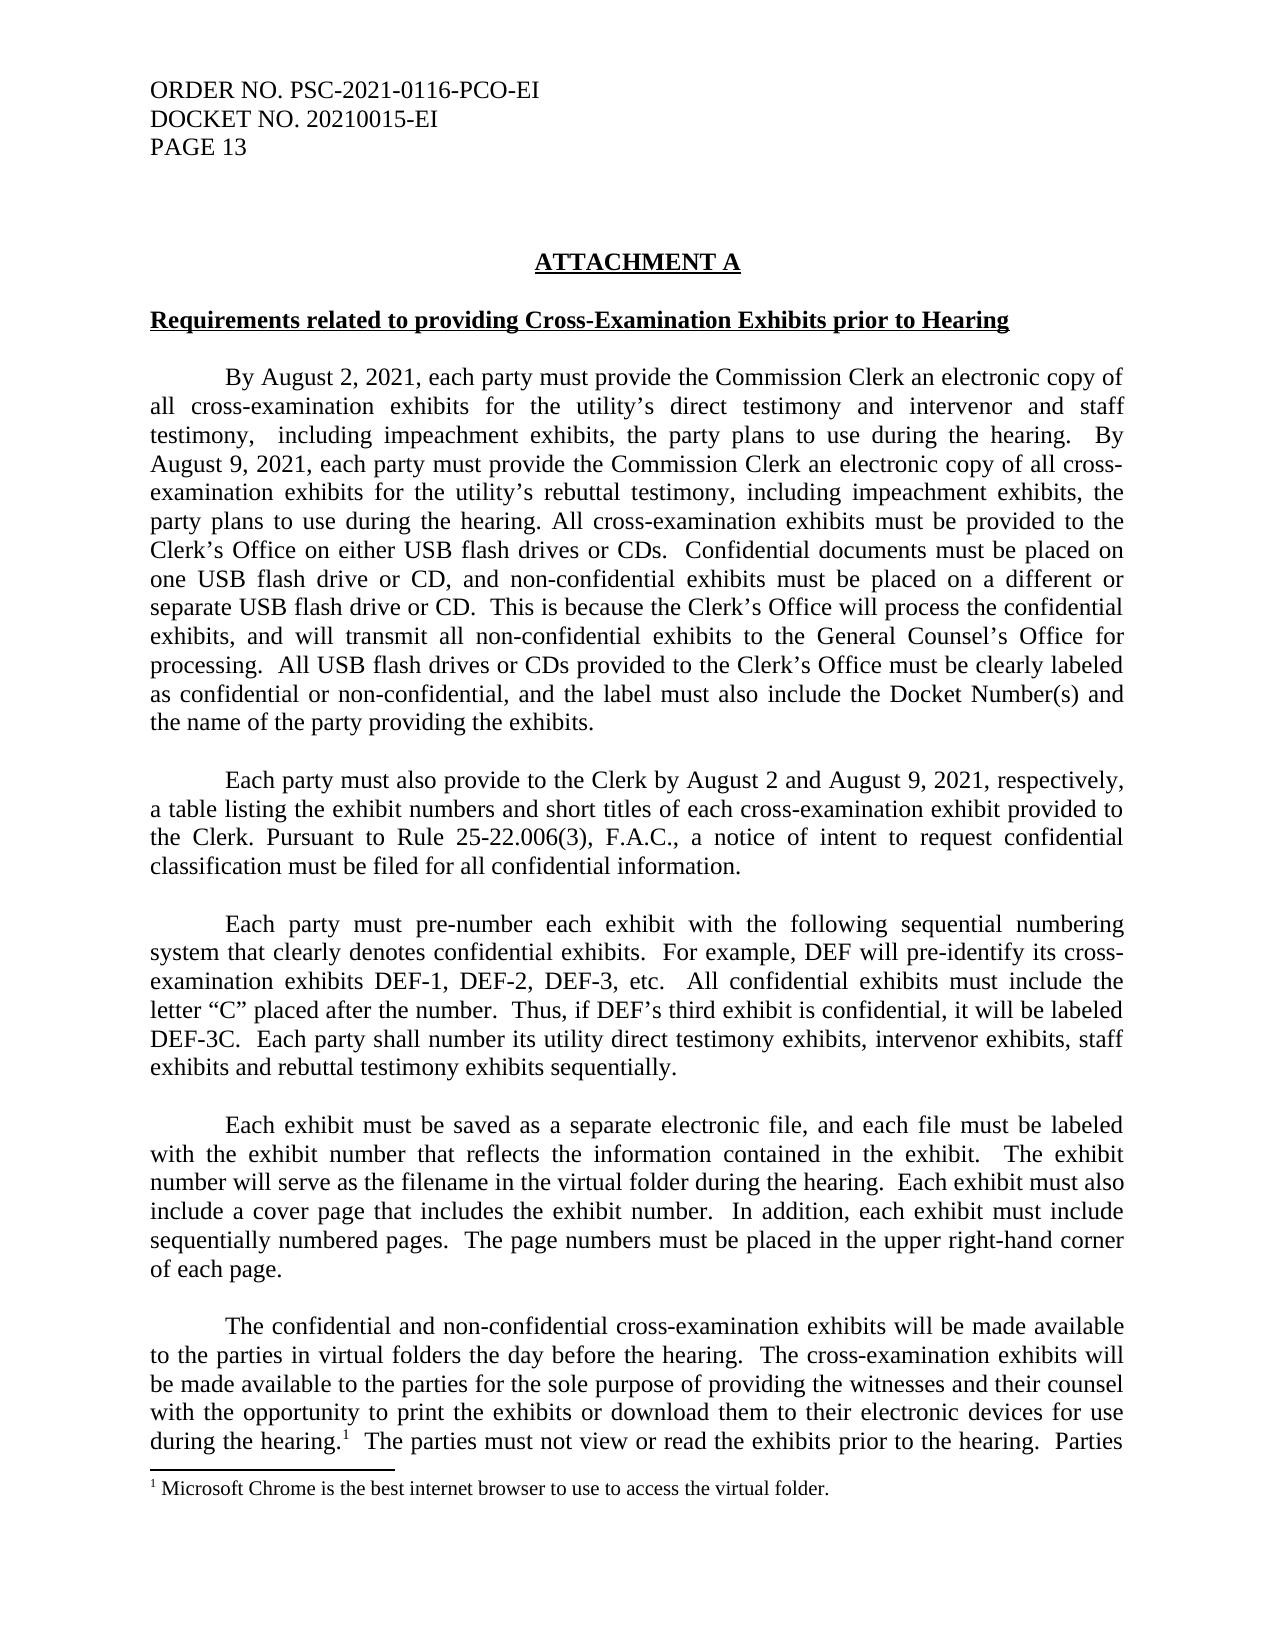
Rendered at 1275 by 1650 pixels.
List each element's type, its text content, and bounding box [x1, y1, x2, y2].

text Requirements related to providing Cross-Examination Exhibits prior to Hearing [150, 305, 1125, 334]
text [150, 1311, 1125, 1455]
text Each party must pre-number each exhibit with the following sequential numbering system that clearly denotes confidential exhibits. For example, DEF will pre-identify its cross-examination exhibits DEF-1, DEF-2, DEF-3, etc. All confidential exhibits must include the letter “C” placed after the number. Thus, if DEF’s third exhibit is confidential, it will be labeled DEF-3C. Each party shall number its utility direct testimony exhibits, intervenor exhibits, staff exhibits and rebuttal testimony exhibits sequentially. [150, 909, 1125, 1081]
text Each party must also provide to the Clerk by August 2 and August 9, 2021, respectively, a table listing the exhibit numbers and short titles of each cross-examination exhibit provided to the Clerk. Pursuant to Rule 25-22.006(3), F.A.C., a notice of intent to request confidential classification must be filed for all confidential information. [150, 765, 1125, 880]
text By August 2, 2021, each party must provide the Commission Clerk an electronic copy of all cross-examination exhibits for the utility’s direct testimony and intervenor and staff testimony, including impeachment exhibits, the party plans to use during the hearing. By August 9, 2021, each party must provide the Commission Clerk an electronic copy of all cross-examination exhibits for the utility’s rebuttal testimony, including impeachment exhibits, the party plans to use during the hearing. All cross-examination exhibits must be provided to the Clerk’s Office on either USB flash drives or CDs. Confidential documents must be placed on one USB flash drive or CD, and non-confidential exhibits must be placed on a different or separate USB flash drive or CD. This is because the Clerk’s Office will process the confidential exhibits, and will transmit all non-confidential exhibits to the General Counsel’s Office for processing. All USB flash drives or CDs provided to the Clerk’s Office must be clearly labeled as confidential or non-confidential, and the label must also include the Docket Number(s) and the name of the party providing the exhibits. [150, 362, 1125, 736]
text ATTACHMENT A [150, 247, 1125, 276]
text Each exhibit must be saved as a separate electronic file, and each file must be labeled with the exhibit number that reflects the information contained in the exhibit. The exhibit number will serve as the filename in the virtual folder during the hearing. Each exhibit must also include a cover page that includes the exhibit number. In addition, each exhibit must include sequentially numbered pages. The page numbers must be placed in the upper right-hand corner of each page. [150, 1110, 1125, 1282]
